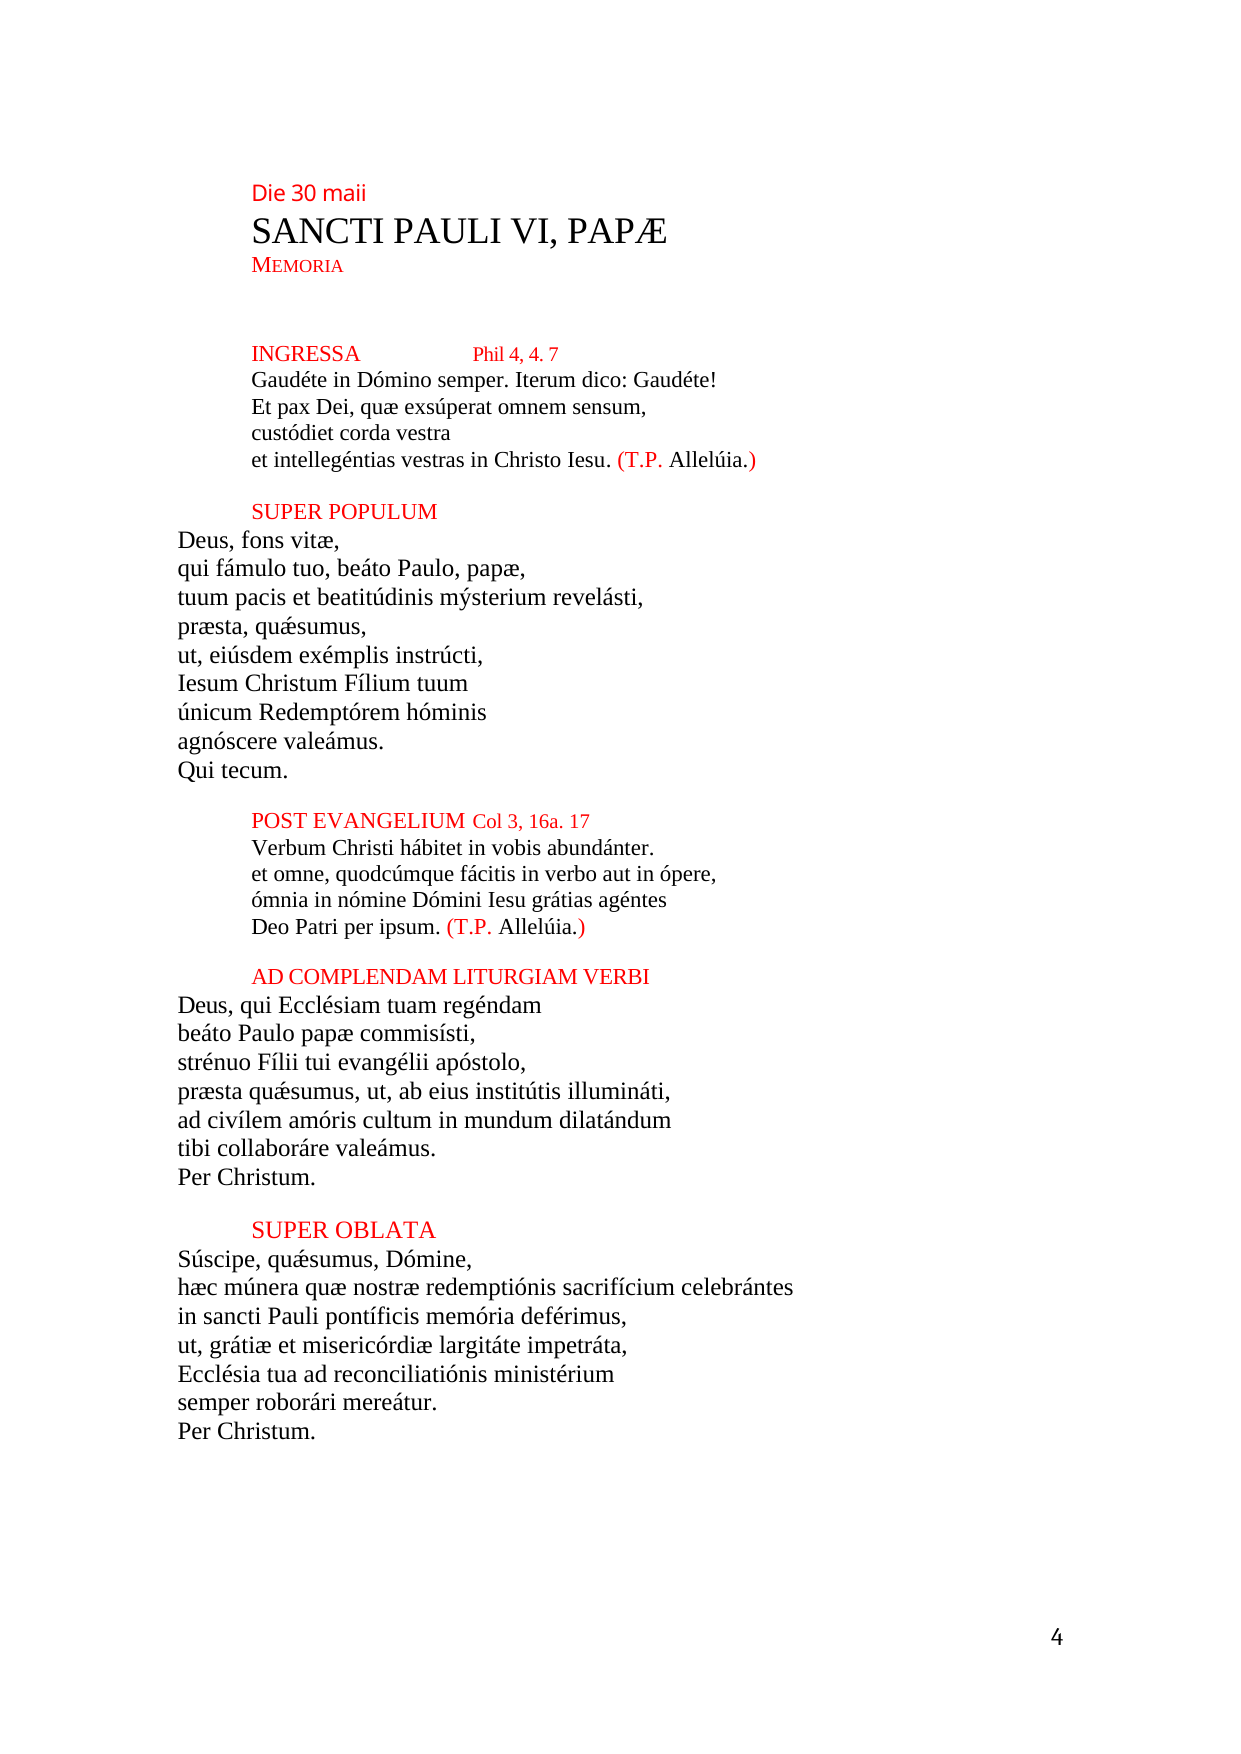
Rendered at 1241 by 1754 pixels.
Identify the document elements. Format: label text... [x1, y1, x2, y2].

text ut, grátiæ et misericórdiæ largitáte impetráta, [177, 1330, 1063, 1359]
text SANCTI PAULI VI, PAPÆ [251, 208, 1063, 252]
text in sancti Pauli pontíficis memória deférimus, [177, 1301, 1063, 1330]
text hæc múnera quæ nostræ redemptiónis sacrifícium celebrántes [177, 1272, 1063, 1301]
text præsta quǽsumus, ut, ab eius institútis illumináti, [177, 1076, 1063, 1105]
text custódiet corda vestra [251, 419, 1063, 446]
text Deus, qui Ecclésiam tuam regéndam [177, 990, 1063, 1018]
text tibi collaboráre valeámus. [177, 1133, 1063, 1162]
text præsta, quǽsumus, [177, 611, 1063, 640]
text SUPER OBLATA [177, 1215, 1063, 1244]
text INGRESSA Phil 4, 4. 7 [251, 340, 1063, 367]
text Verbum Christi hábitet in vobis abundánter. [251, 834, 1063, 860]
text Per Christum. [177, 1162, 1063, 1191]
text strénuo Fílii tui evangélii apóstolo, [177, 1047, 1063, 1076]
text ut, eiúsdem exémplis instrúcti, [177, 640, 1063, 668]
text beáto Paulo papæ commisísti, [177, 1018, 1063, 1047]
text Súscipe, quǽsumus, Dómine, [177, 1244, 1063, 1272]
text et intellegéntias vestras in Christo Iesu. (T.P. Allelúia.) [251, 446, 1063, 472]
text SUPER POPULUM [251, 498, 1063, 525]
text Deo Patri per ipsum. (T.P. Allelúia.) [251, 913, 1063, 939]
text Per Christum. [177, 1416, 1063, 1445]
text Ecclésia tua ad reconciliatiónis ministérium [177, 1359, 1063, 1387]
text qui fámulo tuo, beáto Paulo, papæ, [177, 553, 1063, 582]
text et omne, quodcúmque fácitis in verbo aut in ópere, [251, 860, 1063, 887]
text semper roborári mereátur. [177, 1387, 1063, 1416]
text Et pax Dei, quæ exsúperat omnem sensum, [251, 393, 1063, 419]
text AD COMPLENDAM LITURGIAM VERBI [177, 963, 1063, 990]
text Die 30 maii [251, 177, 1063, 208]
text Iesum Christum Fílium tuum [177, 668, 1063, 697]
text ómnia in nómine Dómini Iesu grátias agéntes [251, 887, 1063, 913]
text Deus, fons vitæ, [177, 525, 1063, 553]
text POST EVANGELIUM Col 3, 16a. 17 [177, 807, 1063, 834]
text Gaudéte in Dómino semper. Iterum dico: Gaudéte! [251, 367, 1063, 393]
text agnóscere valeámus. [177, 726, 1063, 755]
text únicum Redemptórem hóminis [177, 697, 1063, 726]
text ad civílem amóris cultum in mundum dilatándum [177, 1105, 1063, 1133]
text Memoria [251, 252, 1063, 278]
text Qui tecum. [177, 755, 1063, 783]
text tuum pacis et beatitúdinis mýsterium revelásti, [177, 582, 1063, 611]
